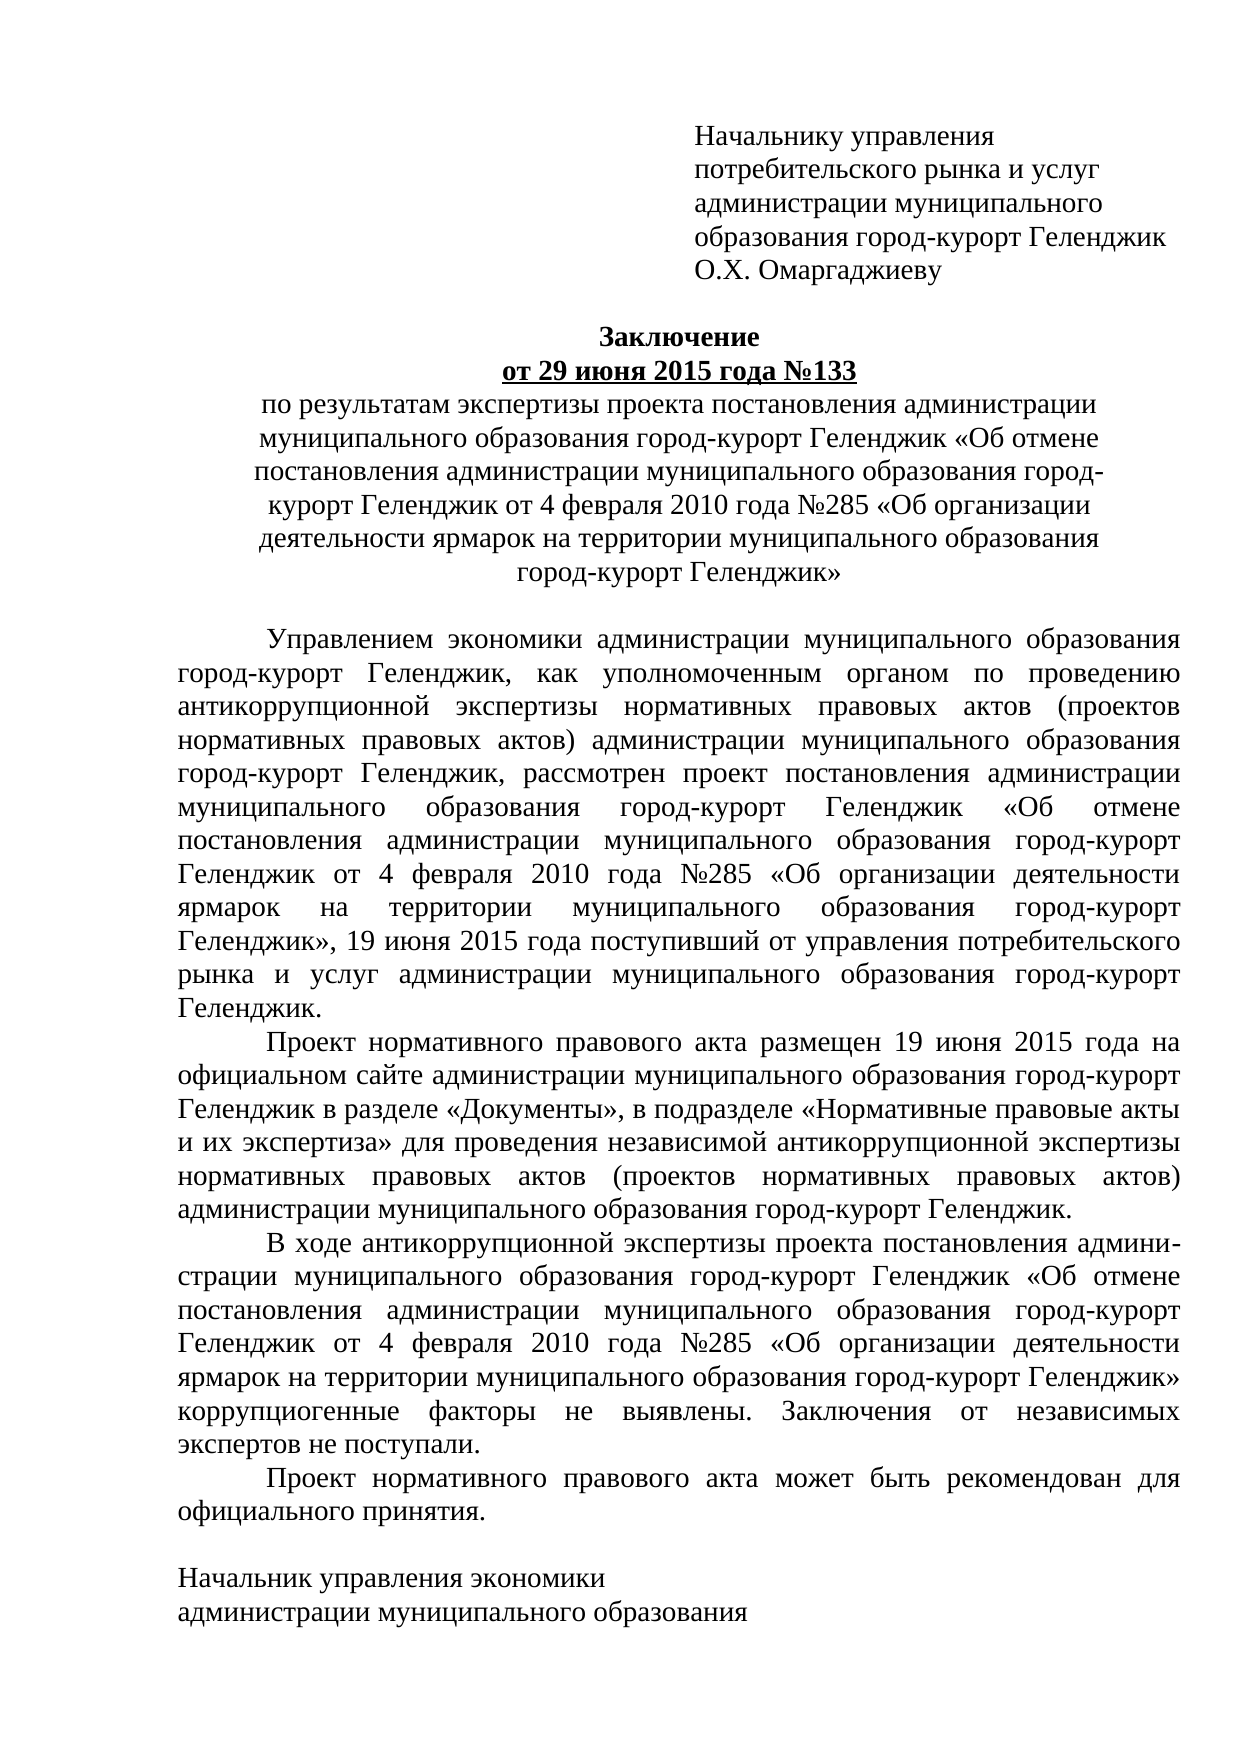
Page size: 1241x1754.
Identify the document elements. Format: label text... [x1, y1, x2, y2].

text Проект нормативного правового акта может быть рекомендован для официального принятия. [177, 1460, 1181, 1527]
text О.Х. Омаргаджиеву [694, 252, 1181, 286]
text от 29 июня 2015 года №133 [177, 353, 1181, 386]
text Проект нормативного правового акта размещен 19 июня 2015 года на официальном сайте администрации муниципального образования город-курорт Геленджик в разделе «Документы», в подразделе «Нормативные правовые акты и их экспертиза» для проведения независимой антикоррупционной экспертизы нормативных правовых актов (проектов нормативных правовых актов) администрации муниципального образования город-курорт Геленджик. [177, 1024, 1181, 1225]
text Начальнику управления потребительского рынка и услуг администрации муниципального образования город-курорт Геленджик [694, 118, 1181, 252]
text Начальник управления экономики [177, 1560, 1181, 1594]
text администрации муниципального образования [177, 1594, 1181, 1627]
text В ходе антикоррупционной экспертизы проекта постановления администрации муниципального образования город-курорт Геленджик «Об отмене постановления администрации муниципального образования город-курорт Геленджик от 4 февраля 2010 года №285 «Об организации деятельности ярмарок на территории муниципального образования город-курорт Геленджик» коррупциогенные факторы не выявлены. Заключения от независимых экспертов не поступали. [177, 1225, 1181, 1460]
text Заключение [177, 319, 1181, 353]
text Управлением экономики администрации муниципального образования город-курорт Геленджик, как уполномоченным органом по проведению антикоррупционной экспертизы нормативных правовых актов (проектов нормативных правовых актов) администрации муниципального образования город-курорт Геленджик, рассмотрен проект постановления администрации муниципального образования город-курорт Геленджик «Об отмене постановления администрации муниципального образования город-курорт Геленджик от 4 февраля 2010 года №285 «Об организации деятельности ярмарок на территории муниципального образования город-курорт Геленджик», 19 июня 2015 года поступивший от управления потребительского рынка и услуг администрации муниципального образования город-курорт Геленджик. [177, 621, 1181, 1024]
text по результатам экспертизы проекта постановления администрации муниципального образования город-курорт Геленджик «Об отмене постановления администрации муниципального образования город-курорт Геленджик от 4 февраля 2010 года №285 «Об организации деятельности ярмарок на территории муниципального образования город-курорт Геленджик» [236, 386, 1122, 588]
